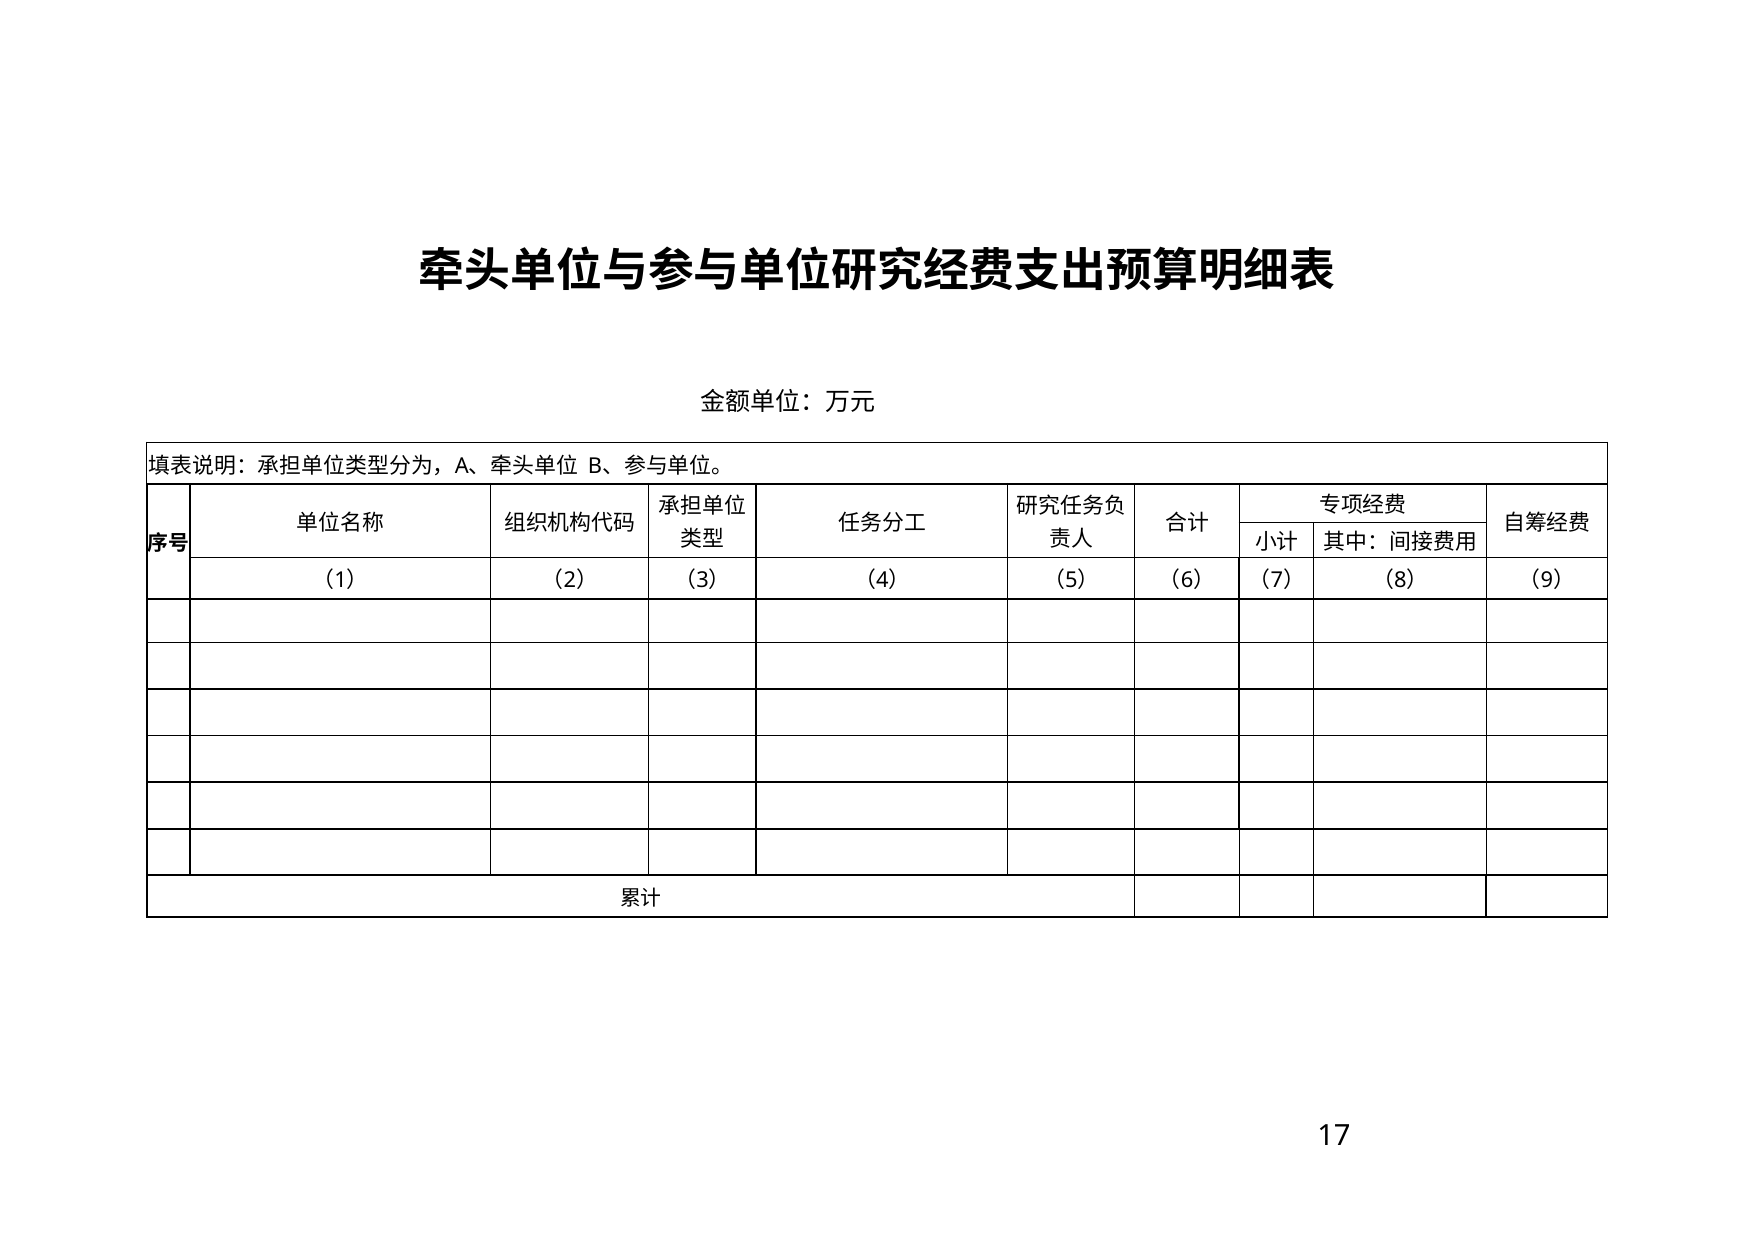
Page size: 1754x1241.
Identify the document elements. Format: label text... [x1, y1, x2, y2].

table_cell [757, 600, 1007, 642]
table_cell [491, 830, 648, 874]
table_cell [1135, 643, 1238, 688]
table_cell [1008, 690, 1134, 735]
table_cell （5） [1008, 558, 1134, 598]
table_cell （2） [491, 558, 648, 598]
table_cell [1314, 690, 1486, 735]
table_cell [649, 643, 755, 688]
table_cell 其中：间接费用 [1314, 523, 1486, 557]
table_cell [1487, 876, 1607, 916]
table_cell [148, 600, 189, 642]
table_cell （8） [1314, 558, 1486, 598]
table_cell 组织机构代码 [491, 485, 648, 557]
table_cell [191, 643, 490, 688]
table_cell [491, 690, 648, 735]
table_cell [491, 643, 648, 688]
table_cell [1240, 783, 1313, 828]
table_cell [1487, 690, 1607, 735]
table_cell [1314, 830, 1486, 874]
table_cell [191, 783, 490, 828]
table_cell [1008, 643, 1134, 688]
table_cell [1135, 600, 1238, 642]
table_cell [649, 830, 755, 874]
table_cell [1487, 830, 1607, 874]
table_cell [1135, 690, 1238, 735]
table_cell [1240, 830, 1313, 874]
table_cell （9） [1487, 558, 1607, 598]
table_cell [1240, 876, 1313, 916]
table_cell 自筹经费 [1487, 485, 1607, 557]
table_cell [148, 783, 189, 828]
table_cell [1240, 600, 1313, 642]
table_cell [649, 736, 755, 781]
table_cell [1314, 643, 1486, 688]
table_cell [1487, 600, 1607, 642]
table_cell [148, 690, 189, 735]
table_cell [191, 830, 490, 874]
table_cell [191, 690, 490, 735]
table_cell [1314, 876, 1485, 916]
text 金额单位：万元 [118, 366, 1636, 432]
table_cell 合计 [1135, 485, 1239, 557]
table_cell [1135, 736, 1238, 781]
table_cell [1314, 600, 1486, 642]
table_cell [1008, 736, 1134, 781]
table_cell [1487, 736, 1607, 781]
table_cell [1487, 783, 1607, 828]
table_cell [148, 736, 189, 781]
text 牵头单位与参与单位研究经费支出预算明细表 [118, 233, 1636, 299]
table_cell [148, 643, 189, 688]
table_cell 单位名称 [191, 485, 490, 557]
table_cell （1） [191, 558, 490, 598]
table_cell （3） [649, 558, 755, 598]
table_cell [1240, 736, 1313, 781]
table_cell [1240, 643, 1313, 688]
table_cell 专项经费 [1240, 485, 1486, 522]
table_cell 任务分工 [757, 485, 1007, 557]
table_cell [1008, 783, 1134, 828]
table_cell [649, 690, 755, 735]
table_cell [1240, 690, 1313, 735]
table_cell 小计 [1240, 523, 1313, 557]
table_cell [649, 783, 755, 828]
table_cell [491, 736, 648, 781]
table_cell （7） [1240, 558, 1313, 598]
table_cell [649, 600, 755, 642]
table_cell [1135, 783, 1238, 828]
table_cell [1008, 600, 1134, 642]
table_cell [1008, 830, 1134, 874]
table_cell [1487, 643, 1607, 688]
table_cell [757, 643, 1007, 688]
table_header 填表说明：承担单位类型分为，A、牵头单位 B、参与单位。 [147, 443, 1607, 483]
table_cell [1135, 876, 1239, 916]
table_cell 研究任务负责人 [1008, 485, 1134, 557]
table_cell 序号 [148, 485, 189, 598]
table_cell [191, 600, 490, 642]
table_cell （4） [757, 558, 1007, 598]
table_cell [757, 830, 1007, 874]
table_cell [1314, 736, 1486, 781]
table_cell 累计 [148, 876, 1134, 916]
table_cell [491, 783, 648, 828]
table_cell [757, 690, 1007, 735]
table_cell [191, 736, 490, 781]
table_cell [491, 600, 648, 642]
table_cell [1135, 830, 1239, 874]
table_cell [1314, 783, 1486, 828]
table_cell [757, 736, 1007, 781]
table_cell [757, 783, 1007, 828]
table_cell 承担单位类型 [649, 485, 755, 557]
table_cell （6） [1135, 558, 1238, 598]
table_cell [148, 830, 189, 874]
